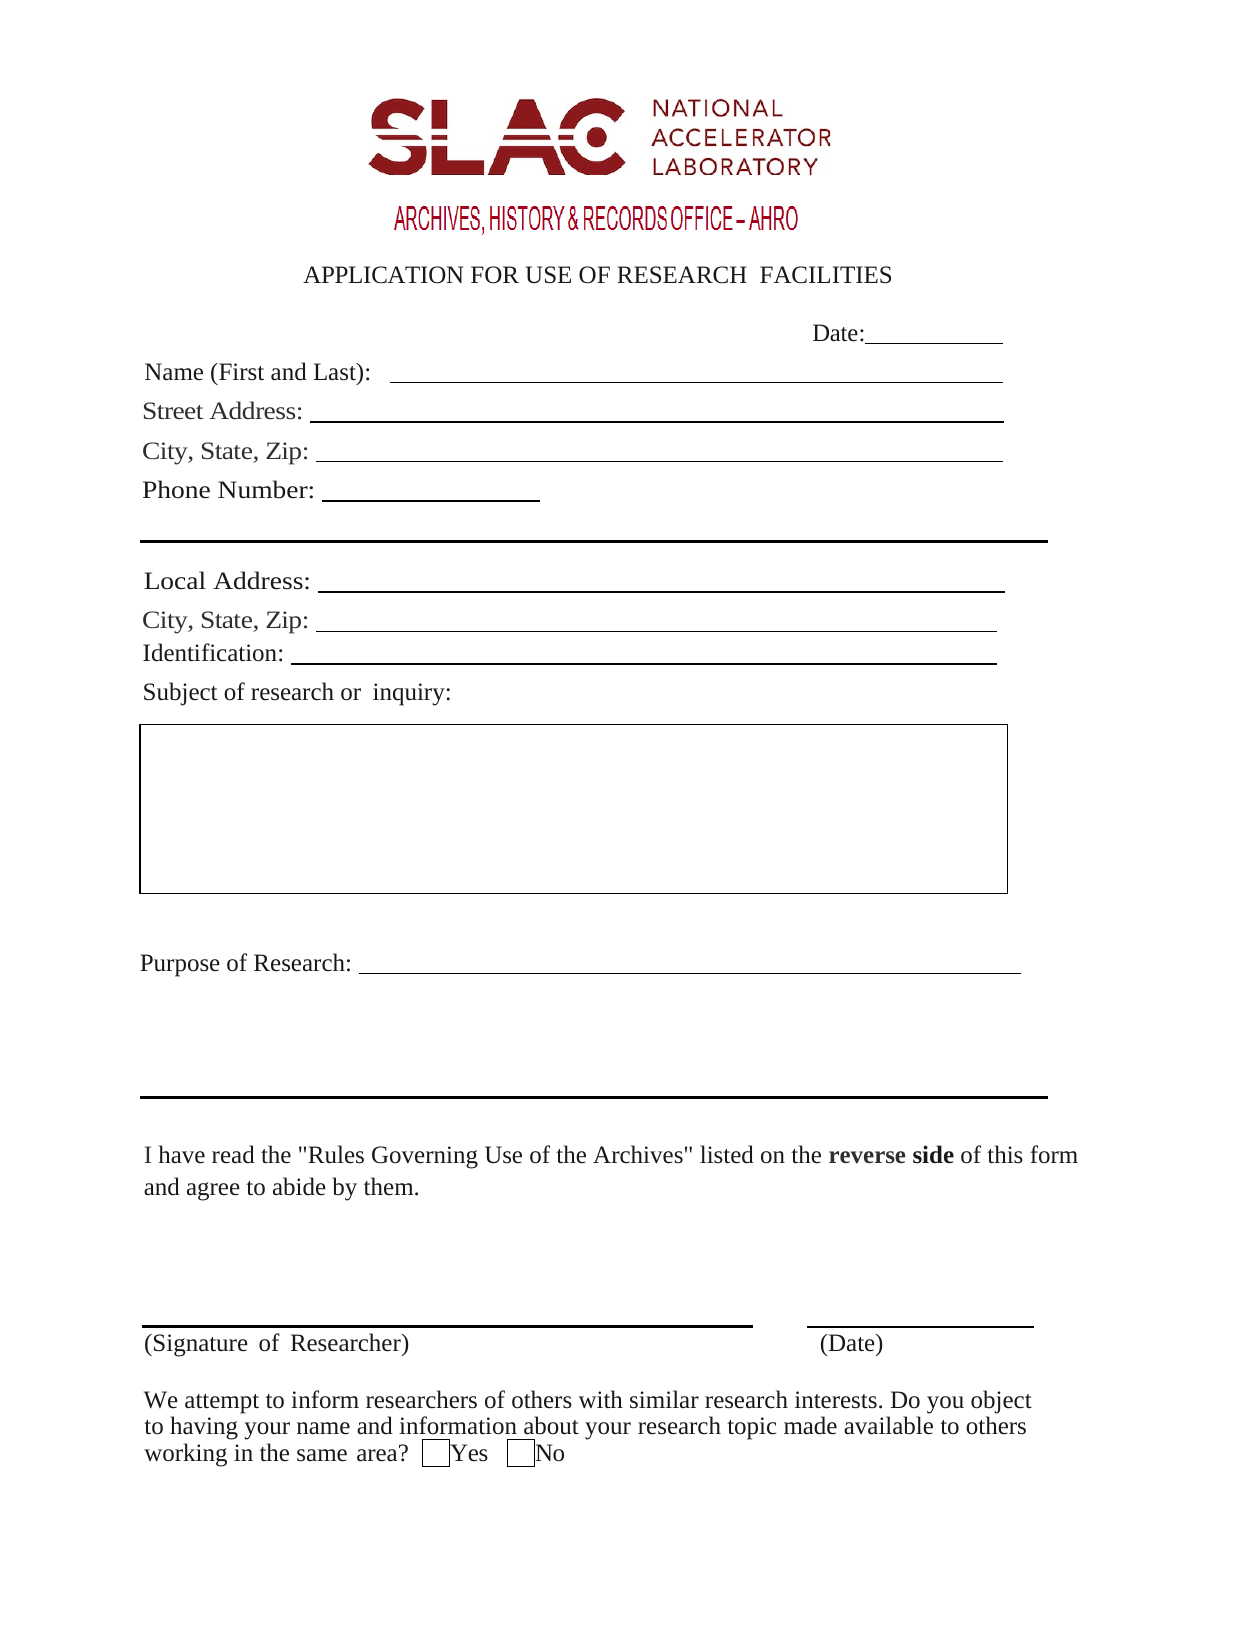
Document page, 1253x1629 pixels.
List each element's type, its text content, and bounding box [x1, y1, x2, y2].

text Street Address: [137, 396, 1063, 425]
text City, State, Zip: [137, 436, 1063, 464]
text (Signature of Researcher) (Date) [144, 1317, 1079, 1357]
text Subject of research or inquiry: [142, 677, 1067, 706]
text Identification: [142, 638, 1067, 667]
text Local Address: [143, 566, 1079, 595]
text Phone Number: [137, 475, 1063, 504]
text I have read the "Rules Governing Use of the Archives" listed on the reverse side of this form and agree to abide by them. [143, 1137, 1079, 1202]
text We attempt to inform researchers of others with similar research interests. Do you object to having your name and information about your research topic made available to others working in the same area? Yes No [143, 1387, 1043, 1467]
text Name (First and Last): [142, 357, 1079, 386]
text Purpose of Research: [127, 948, 1071, 976]
text APPLICATION FOR USE OF RESEARCH FACILITIES [127, 260, 1068, 289]
picture [368, 98, 831, 260]
text City, State, Zip: [137, 606, 1063, 634]
text Date: [127, 318, 1077, 346]
